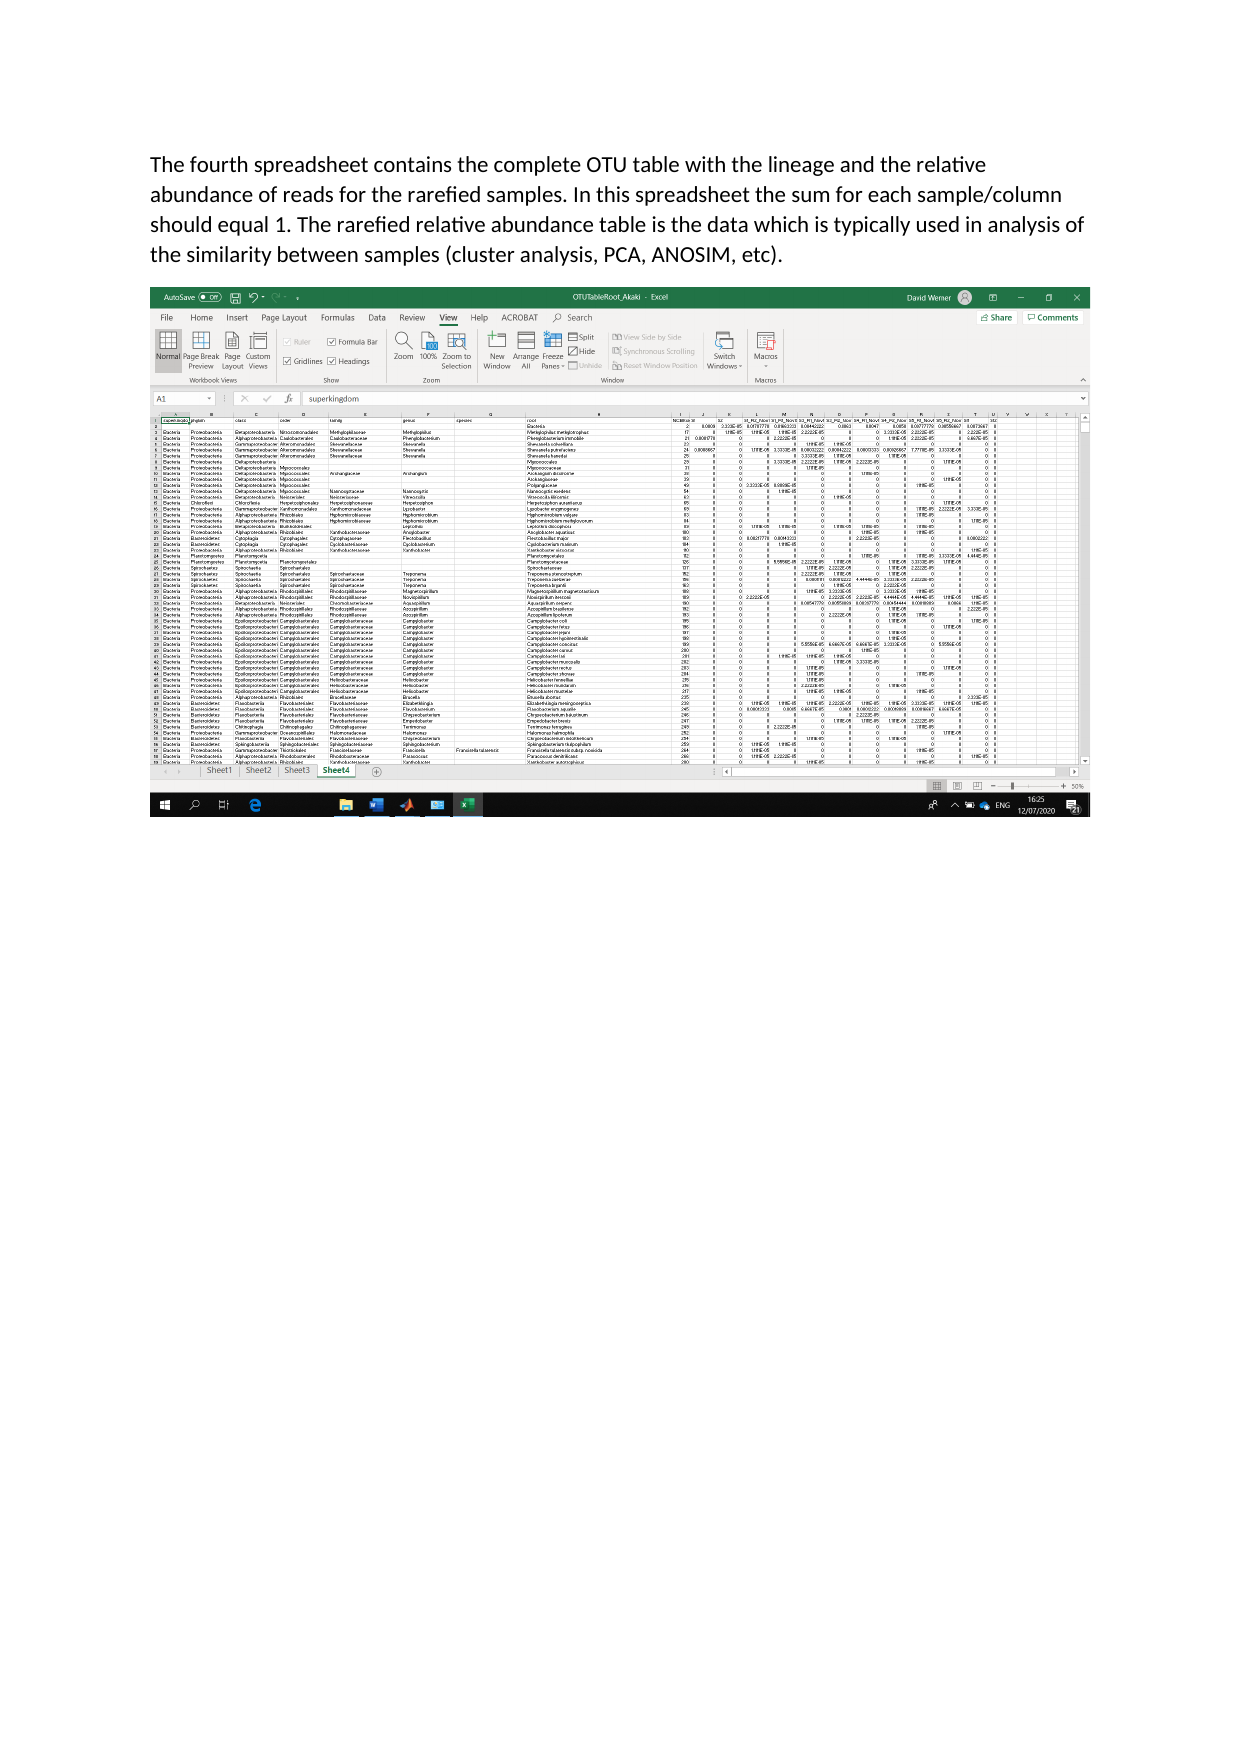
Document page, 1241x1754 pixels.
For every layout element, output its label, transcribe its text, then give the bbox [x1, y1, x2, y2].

text The fourth spreadsheet contains the complete OTU table with the lineage and the relative abundance of reads for the rarefied samples. In this spreadsheet the sum for each sample/column should equal 1. The rarefied relative abundance table is the data which is typically used in analysis of the similarity between samples (cluster analysis, PCA, ANOSIM, etc). [150, 150, 1090, 269]
picture [150, 287, 1091, 817]
